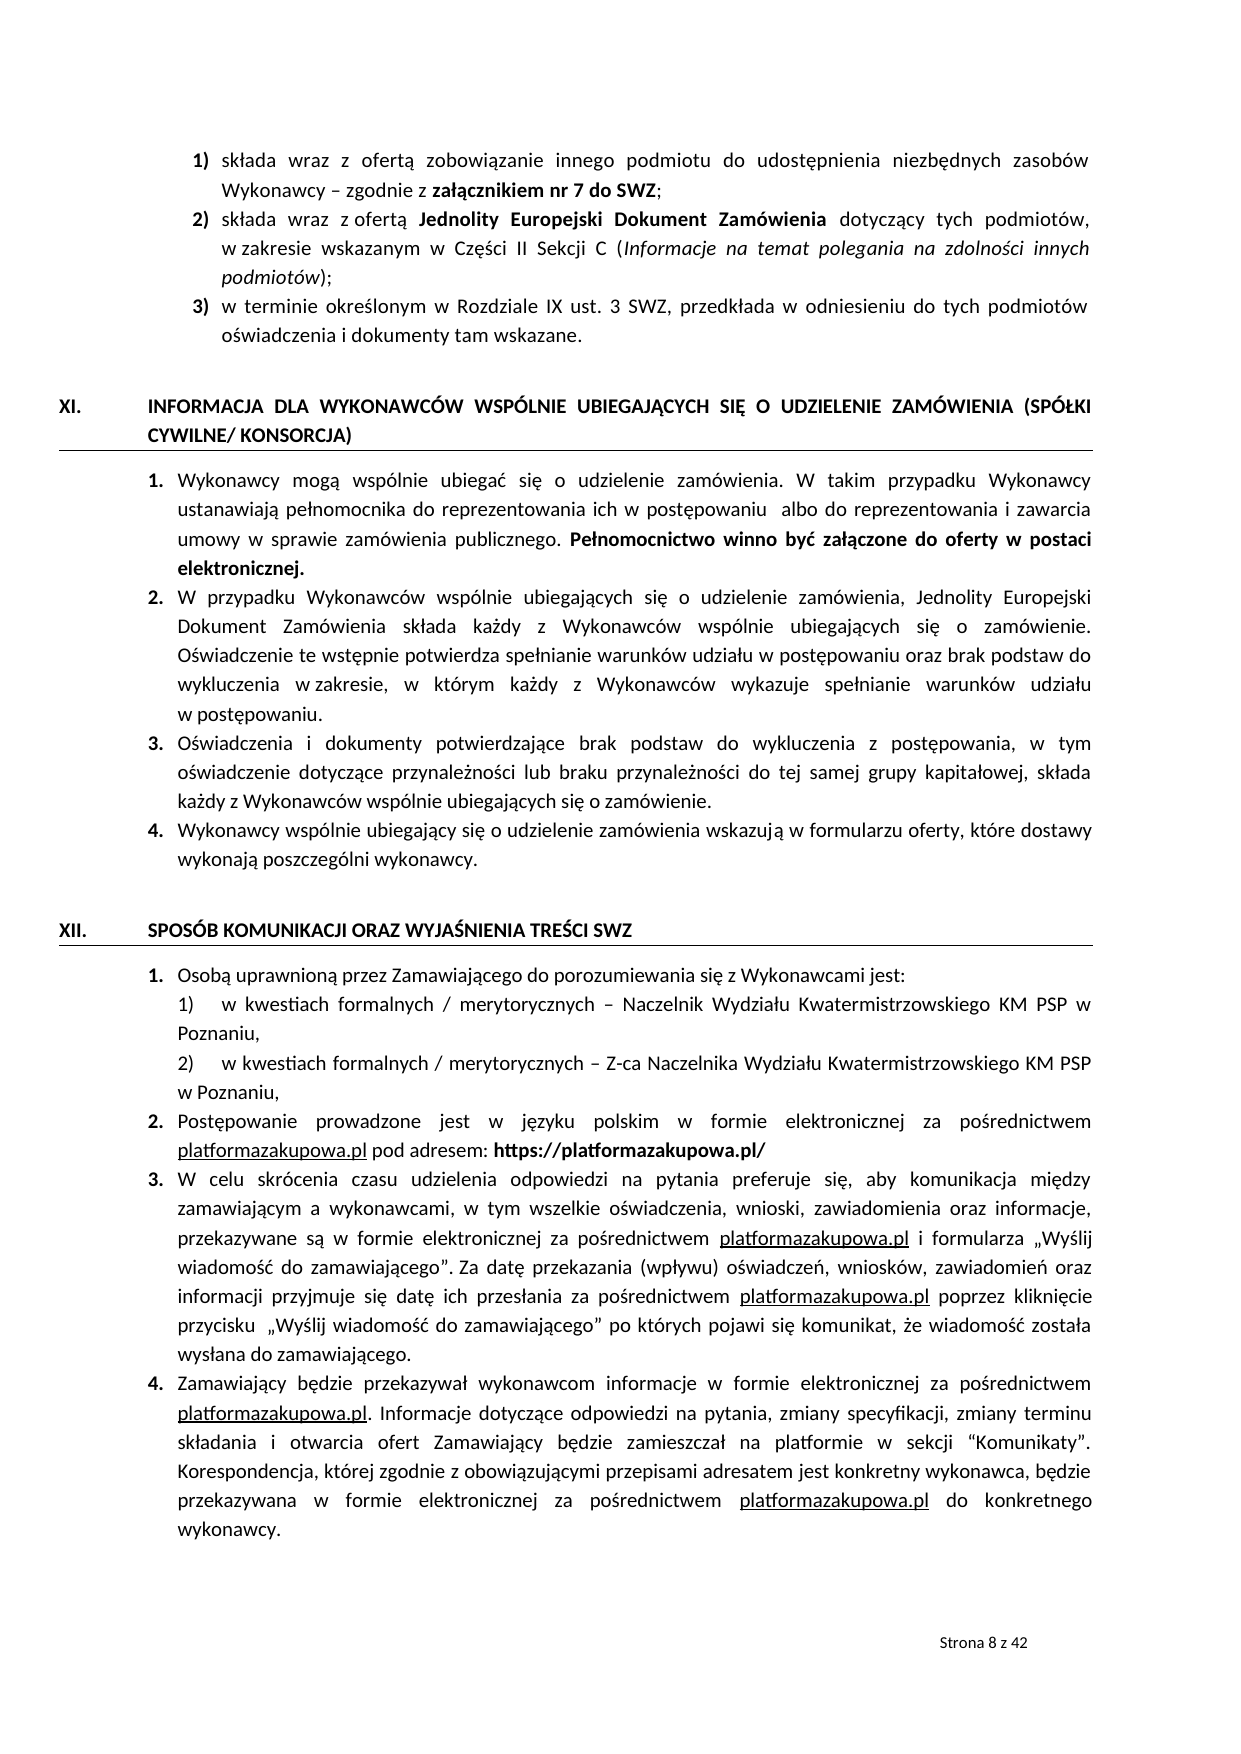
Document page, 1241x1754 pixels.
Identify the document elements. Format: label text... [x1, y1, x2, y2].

text 1) składa wraz z ofertą zobowiązanie innego podmiotu do udostępnienia niezbędnych zasobów Wykonawcy – zgodnie z załącznikiem nr 7 do SWZ; [192, 173, 1091, 202]
text 4. Wykonawcy wspólnie ubiegający się o udzielenie zamówienia wskazują w formularzu oferty, które dostawy wykonają poszczególni wykonawcy. [148, 817, 1093, 872]
list Zamawiający będzie przekazywał wykonawcom informacje w formie elektronicznej za pośrednictwem platformazakupowa.pl. Informacje dotyczące odpowiedzi na pytania, zmiany specyfikacji, zmiany terminu składania i otwarcia ofert Zamawiający będzie zamieszczał na platformie w sekcji “Komunikaty”. Korespondencja, której zgodnie z obowiązującymi przepisami adresatem jest konkretny wykonawca, będzie przekazywana w formie elektronicznej za pośrednictwem platformazakupowa.pl do konkretnego wykonawcy. [148, 1371, 1093, 1542]
text 3. Oświadczenia i dokumenty potwierdzające brak podstaw do wykluczenia z postępowania, w tym oświadczenie dotyczące przynależności lub braku przynależności do tej samej grupy kapitałowej, składa każdy z Wykonawców wspólnie ubiegających się o zamówienie. [148, 730, 1093, 814]
text 3) w terminie określonym w Rozdziale IX ust. 3 SWZ, przedkłada w odniesieniu do tych podmiotów oświadczenia i dokumenty tam wskazane. [192, 319, 1091, 348]
text 2) składa wraz z ofertą Jednolity Europejski Dokument Zamówienia dotyczący tych podmiotów, w zakresie wskazanym w Części II Sekcji C (Informacje na temat polegania na zdolności innych podmiotów); [192, 206, 1091, 290]
text 2) w kwestiach formalnych / merytorycznych – Z-ca Naczelnika Wydziału Kwatermistrzowskiego KM PSP w Poznaniu, [177, 1050, 1093, 1104]
text 2. W przypadku Wykonawców wspólnie ubiegających się o udzielenie zamówienia, Jednolity Europejski Dokument Zamówienia składa każdy z Wykonawców wspólnie ubiegających się o zamówienie. Oświadczenie te wstępnie potwierdza spełnianie warunków udziału w postępowaniu oraz brak podstaw do wykluczenia w zakresie, w którym każdy z Wykonawców wykazuje spełnianie warunków udziału w postępowaniu. [148, 584, 1093, 726]
list W celu skrócenia czasu udzielenia odpowiedzi na pytania preferuje się, aby komunikacja między zamawiającym a wykonawcami, w tym wszelkie oświadczenia, wnioski, zawiadomienia oraz informacje, przekazywane są w formie elektronicznej za pośrednictwem platformazakupowa.pl i formularza „Wyślij wiadomość do zamawiającego”. Za datę przekazania (wpływu) oświadczeń, wniosków, zawiadomień oraz informacji przyjmuje się datę ich przesłania za pośrednictwem platformazakupowa.pl poprzez kliknięcie przycisku „Wyślij wiadomość do zamawiającego” po których pojawi się komunikat, że wiadomość została wysłana do zamawiającego. [148, 1166, 1093, 1367]
list Osobą uprawnioną przez Zamawiającego do porozumiewania się z Wykonawcami jest: [148, 962, 1093, 988]
subtitle XII. SPOSÓB KOMUNIKACJI ORAZ WYJAŚNIENIA TREŚCI SWZ [59, 917, 1093, 945]
text 1. Wykonawcy mogą wspólnie ubiegać się o udzielenie zamówienia. W takim przypadku Wykonawcy ustanawiają pełnomocnika do reprezentowania ich w postępowaniu albo do reprezentowania i zawarcia umowy w sprawie zamówienia publicznego. Pełnomocnictwo winno być załączone do oferty w postaci elektronicznej. [148, 467, 1093, 580]
text 1) w kwestiach formalnych / merytorycznych – Naczelnik Wydziału Kwatermistrzowskiego KM PSP w Poznaniu, [177, 991, 1093, 1046]
list Postępowanie prowadzone jest w języku polskim w formie elektronicznej za pośrednictwem platformazakupowa.pl pod adresem: https://platformazakupowa.pl/ [148, 1108, 1093, 1163]
subtitle XI. INFORMACJA DLA WYKONAWCÓW WSPÓLNIE UBIEGAJĄCYCH SIĘ O UDZIELENIE ZAMÓWIENIA (SPÓŁKI CYWILNE/ KONSORCJA) [59, 393, 1093, 450]
